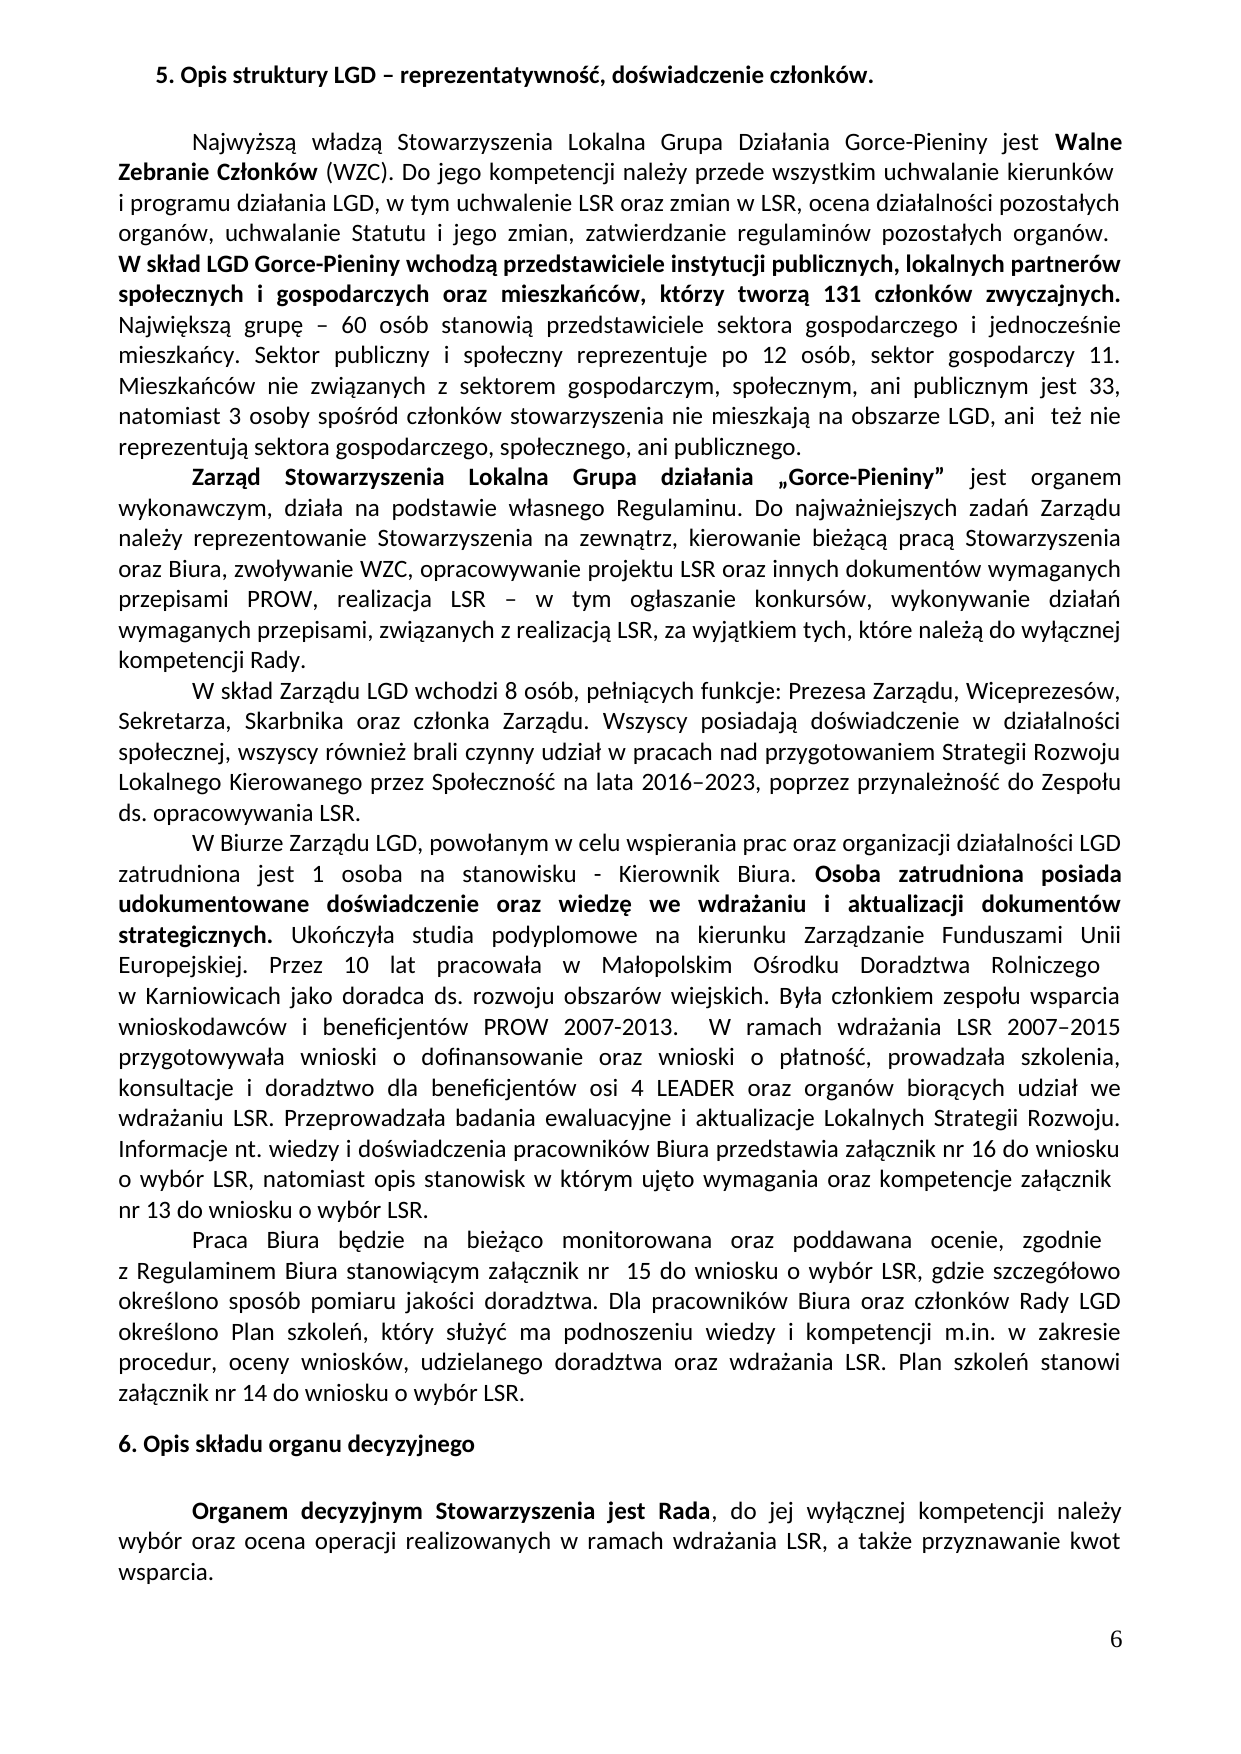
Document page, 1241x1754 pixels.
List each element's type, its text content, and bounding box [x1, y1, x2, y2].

subtitle 6. Opis składu organu decyzyjnego [118, 1428, 1122, 1459]
text W Biurze Zarządu LGD, powołanym w celu wspierania prac oraz organizacji działalności LGD zatrudniona jest 1 osoba na stanowisku - Kierownik Biura. Osoba zatrudniona posiada udokumentowane doświadczenie oraz wiedzę we wdrażaniu i aktualizacji dokumentów strategicznych. Ukończyła studia podyplomowe na kierunku Zarządzanie Funduszami Unii Europejskiej. Przez 10 lat pracowała w Małopolskim Ośrodku Doradztwa Rolniczego w Karniowicach jako doradca ds. rozwoju obszarów wiejskich. Była członkiem zespołu wsparcia wnioskodawców i beneficjentów PROW 2007-2013. W ramach wdrażania LSR 2007–2015 przygotowywała wnioski o dofinansowanie oraz wnioski o płatność, prowadzała szkolenia, konsultacje i doradztwo dla beneficjentów osi 4 LEADER oraz organów biorących udział we wdrażaniu LSR. Przeprowadzała badania ewaluacyjne i aktualizacje Lokalnych Strategii Rozwoju. Informacje nt. wiedzy i doświadczenia pracowników Biura przedstawia załącznik nr 16 do wniosku o wybór LSR, natomiast opis stanowisk w którym ujęto wymagania oraz kompetencje załącznik nr 13 do wniosku o wybór LSR. [118, 828, 1122, 1224]
subtitle 5. Opis struktury LGD – reprezentatywność, doświadczenie członków. [155, 59, 1122, 89]
text Organem decyzyjnym Stowarzyszenia jest Rada, do jej wyłącznej kompetencji należy wybór oraz ocena operacji realizowanych w ramach wdrażania LSR, a także przyznawanie kwot wsparcia. [118, 1495, 1122, 1586]
text Najwyższą władzą Stowarzyszenia Lokalna Grupa Działania Gorce-Pieniny jest Walne Zebranie Członków (WZC). Do jego kompetencji należy przede wszystkim uchwalanie kierunków i programu działania LGD, w tym uchwalenie LSR oraz zmian w LSR, ocena działalności pozostałych organów, uchwalanie Statutu i jego zmian, zatwierdzanie regulaminów pozostałych organów. W skład LGD Gorce-Pieniny wchodzą przedstawiciele instytucji publicznych, lokalnych partnerów społecznych i gospodarczych oraz mieszkańców, którzy tworzą 131 członków zwyczajnych. Największą grupę – 60 osób stanowią przedstawiciele sektora gospodarczego i jednocześnie mieszkańcy. Sektor publiczny i społeczny reprezentuje po 12 osób, sektor gospodarczy 11. Mieszkańców nie związanych z sektorem gospodarczym, społecznym, ani publicznym jest 33, natomiast 3 osoby spośród członków stowarzyszenia nie mieszkają na obszarze LGD, ani też nie reprezentują sektora gospodarczego, społecznego, ani publicznego. [118, 126, 1122, 461]
text Praca Biura będzie na bieżąco monitorowana oraz poddawana ocenie, zgodnie z Regulaminem Biura stanowiącym załącznik nr 15 do wniosku o wybór LSR, gdzie szczegółowo określono sposób pomiaru jakości doradztwa. Dla pracowników Biura oraz członków Rady LGD określono Plan szkoleń, który służyć ma podnoszeniu wiedzy i kompetencji m.in. w zakresie procedur, oceny wniosków, udzielanego doradztwa oraz wdrażania LSR. Plan szkoleń stanowi załącznik nr 14 do wniosku o wybór LSR. [118, 1224, 1122, 1407]
text W skład Zarządu LGD wchodzi 8 osób, pełniących funkcje: Prezesa Zarządu, Wiceprezesów, Sekretarza, Skarbnika oraz członka Zarządu. Wszyscy posiadają doświadczenie w działalności społecznej, wszyscy również brali czynny udział w pracach nad przygotowaniem Strategii Rozwoju Lokalnego Kierowanego przez Społeczność na lata 2016–2023, poprzez przynależność do Zespołu ds. opracowywania LSR. [118, 675, 1122, 828]
text Zarząd Stowarzyszenia Lokalna Grupa działania „Gorce-Pieniny” jest organem wykonawczym, działa na podstawie własnego Regulaminu. Do najważniejszych zadań Zarządu należy reprezentowanie Stowarzyszenia na zewnątrz, kierowanie bieżącą pracą Stowarzyszenia oraz Biura, zwoływanie WZC, opracowywanie projektu LSR oraz innych dokumentów wymaganych przepisami PROW, realizacja LSR – w tym ogłaszanie konkursów, wykonywanie działań wymaganych przepisami, związanych z realizacją LSR, za wyjątkiem tych, które należą do wyłącznej kompetencji Rady. [118, 461, 1122, 675]
